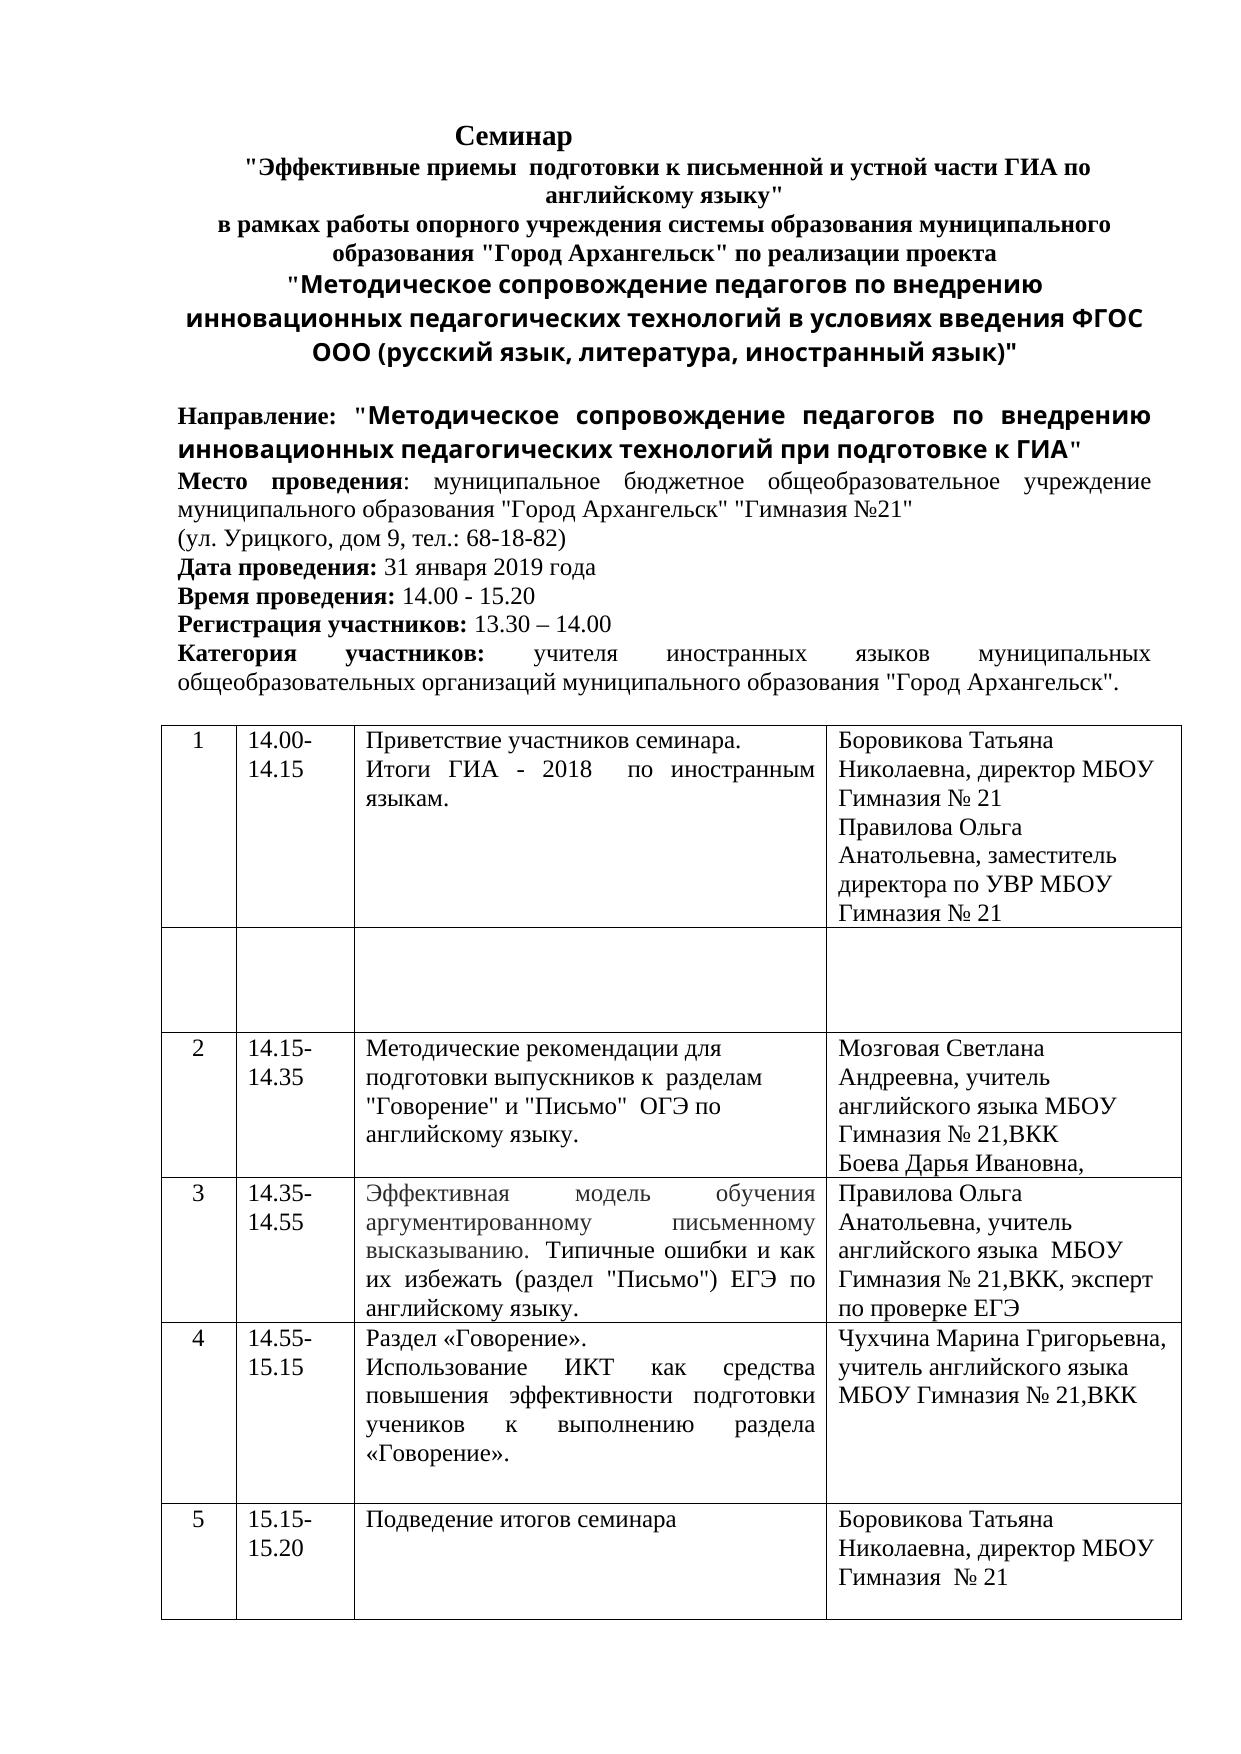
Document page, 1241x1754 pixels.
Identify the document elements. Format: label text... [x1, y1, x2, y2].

table_cell Эффективная модель обучения аргументированному письменному высказыванию. Типичные ошибки и как их избежать (раздел "Письмо") ЕГЭ по английскому языку. [355, 1178, 826, 1322]
table_cell 2 [162, 1033, 236, 1177]
table_cell [162, 928, 236, 1032]
table_cell Методические рекомендации для подготовки выпускников к разделам "Говорение" и "Письмо" ОГЭ по английскому языку. [355, 1033, 826, 1177]
text (ул. Урицкого, дом 9, тел.: 68-18-82) [177, 523, 1152, 552]
table_header 14.00-14.15 [237, 726, 354, 927]
table_cell Подведение итогов семинара [355, 1504, 826, 1619]
table_header 1 [162, 726, 236, 927]
table_cell Мозговая Светлана Андреевна, учитель английского языка МБОУ Гимназия № 21,ВКК Боева Дарья Ивановна, [827, 1033, 1181, 1177]
table_cell 5 [162, 1504, 236, 1619]
text Категория участников: учителя иностранных языков муниципальных общеобразовательных организаций муниципального образования "Город Архангельск". [177, 638, 1152, 696]
text "Эффективные приемы подготовки к письменной и устной части ГИА по английскому языку" [177, 152, 1152, 209]
text "Методическое сопровождение педагогов по внедрению инновационных педагогических технологий в условиях введения ФГОС ООО (русский язык, литература, иностранный язык)" [177, 267, 312, 369]
table_cell 14.15- 14.35 [237, 1033, 354, 1177]
text Регистрация участников: 13.30 – 14.00 [177, 609, 1152, 638]
table_cell 15.15-15.20 [237, 1504, 354, 1619]
table_cell 14.55-15.15 [237, 1323, 354, 1503]
text Дата проведения: 31 января 2019 года [177, 552, 1152, 581]
table_cell Правилова Ольга Анатольевна, учитель английского языка МБОУ Гимназия № 21,ВКК, эксперт по проверке ЕГЭ [827, 1178, 1181, 1322]
table_header Боровикова Татьяна Николаевна, директор МБОУ Гимназия № 21 Правилова Ольга Анатольевна, заместитель директора по УВР МБОУ Гимназия № 21 [827, 726, 1181, 927]
table_cell [355, 928, 826, 1032]
text "Методическое сопровождение педагогов по внедрению инновационных педагогических технологий в условиях введения ФГОС ООО (русский язык, литература, иностранный язык)" [1017, 267, 1152, 369]
table_cell 14.35- 14.55 [237, 1178, 354, 1322]
table_cell 4 [162, 1323, 236, 1503]
table_cell 3 [162, 1178, 236, 1322]
text Время проведения: 14.00 - 15.20 [177, 581, 1152, 609]
text Место проведения: муниципальное бюджетное общеобразовательное учреждение муниципального образования "Город Архангельск" "Гимназия №21" [177, 466, 1152, 523]
table_cell [237, 928, 354, 1032]
text Семинар [177, 118, 1152, 152]
table_header Приветствие участников семинара. Итоги ГИА - 2018 по иностранным языкам. [355, 726, 826, 927]
table_cell [827, 928, 1181, 1032]
text в рамках работы опорного учреждения системы образования муниципального образования "Город Архангельск" по реализации проекта [177, 209, 1152, 267]
table_cell Чухчина Марина Григорьевна, учитель английского языка МБОУ Гимназия № 21,ВКК [827, 1323, 1181, 1503]
table_cell Раздел «Говорение». Использование ИКТ как средства повышения эффективности подготовки учеников к выполнению раздела «Говорение». [355, 1323, 826, 1503]
table_cell Боровикова Татьяна Николаевна, директор МБОУ Гимназия № 21 [827, 1504, 1181, 1619]
